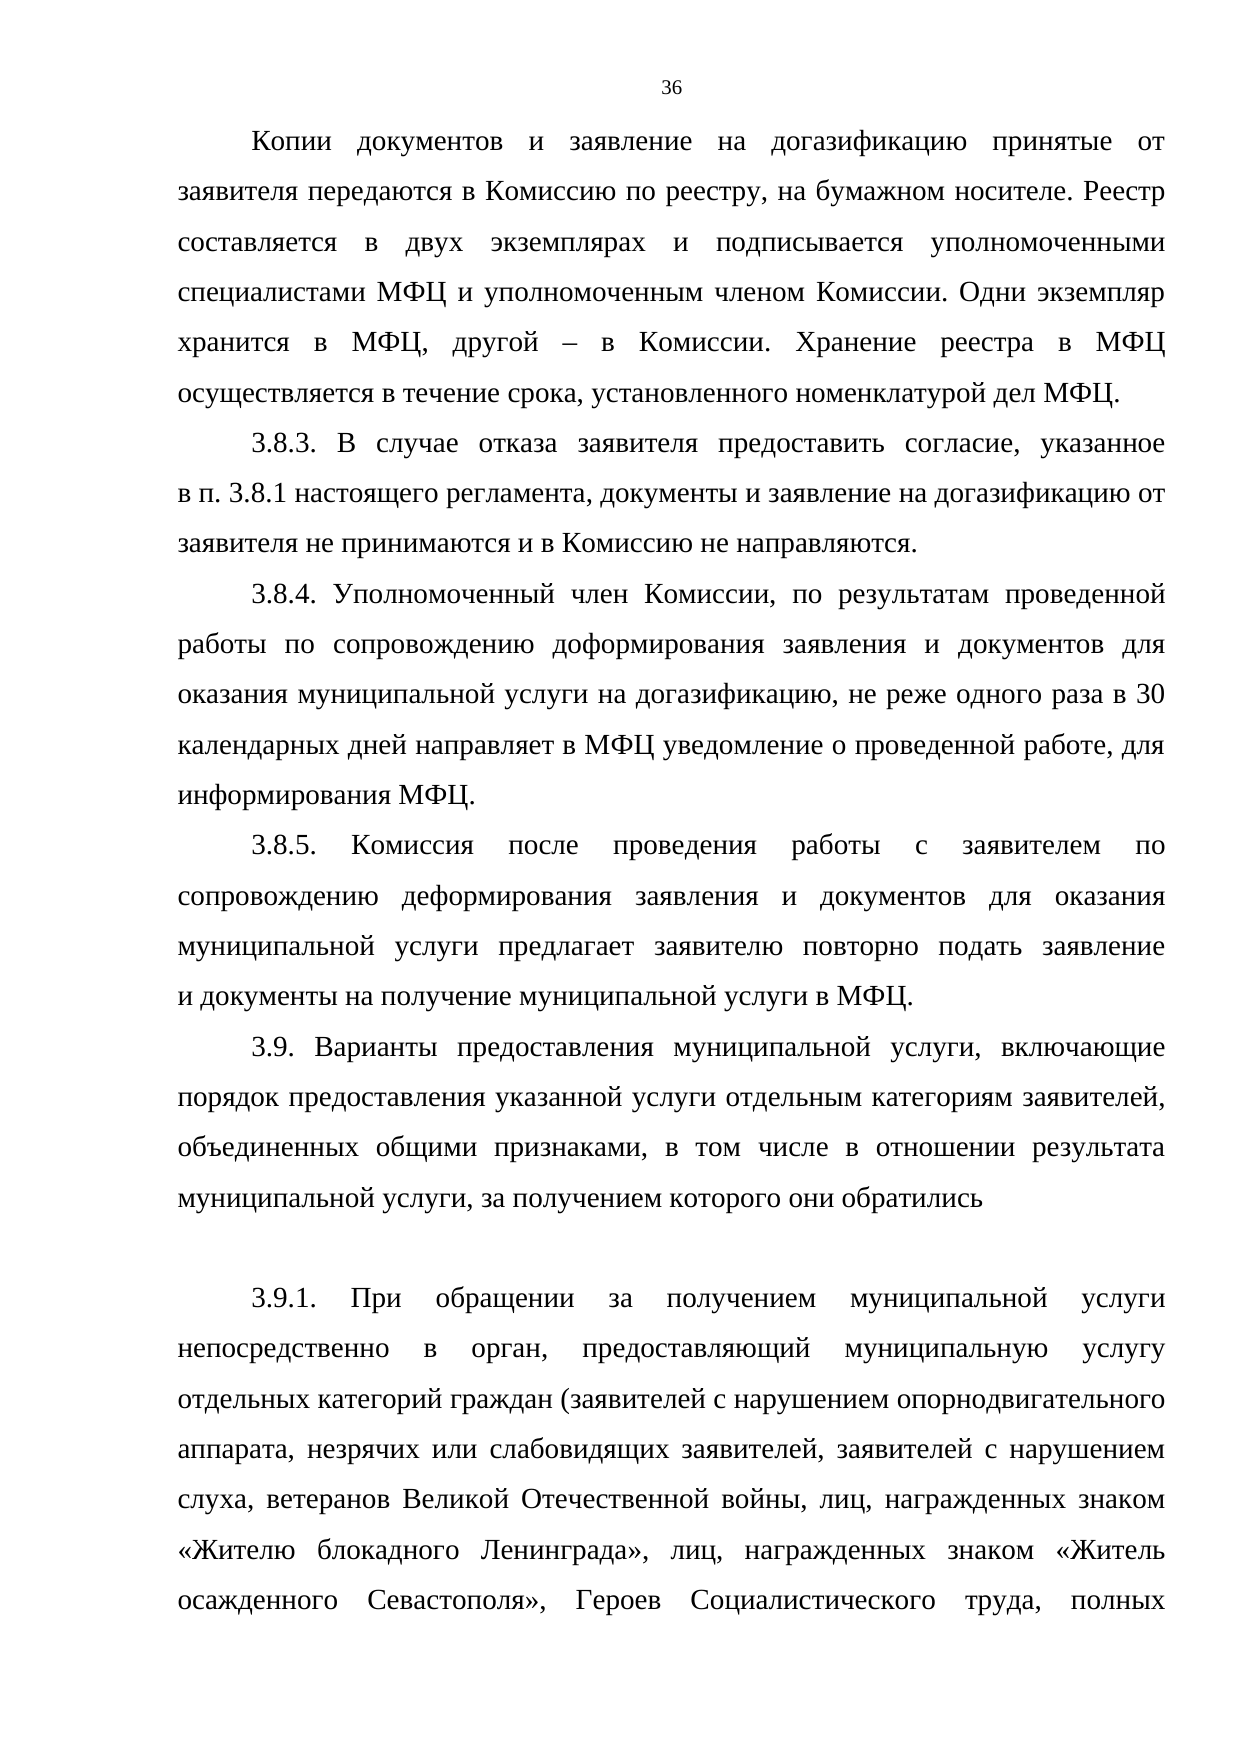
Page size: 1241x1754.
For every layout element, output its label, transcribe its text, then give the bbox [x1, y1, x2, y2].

text 3.8.5. Комиссия после проведения работы с заявителем по сопровождению деформирования заявления и документов для оказания муниципальной услуги предлагает заявителю повторно подать заявление и документы на получение муниципальной услуги в МФЦ. [177, 827, 1166, 1012]
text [177, 1280, 1166, 1616]
text Копии документов и заявление на догазификацию принятые от заявителя передаются в Комиссию по реестру, на бумажном носителе. Реестр составляется в двух экземплярах и подписывается уполномоченными специалистами МФЦ и уполномоченным членом Комиссии. Одни экземпляр хранится в МФЦ, другой – в Комиссии. Хранение реестра в МФЦ осуществляется в течение срока, установленного номенклатурой дел МФЦ. [177, 123, 1166, 408]
text 3.8.3. В случае отказа заявителя предоставить согласие, указанное в п. 3.8.1 настоящего регламента, документы и заявление на догазификацию от заявителя не принимаются и в Комиссию не направляются. [177, 425, 1166, 559]
text 3.9. Варианты предоставления муниципальной услуги, включающие порядок предоставления указанной услуги отдельным категориям заявителей, объединенных общими признаками, в том числе в отношении результата муниципальной услуги, за получением которого они обратились [177, 1029, 1166, 1213]
text 3.8.4. Уполномоченный член Комиссии, по результатам проведенной работы по сопровождению доформирования заявления и документов для оказания муниципальной услуги на догазификацию, не реже одного раза в 30 календарных дней направляет в МФЦ уведомление о проведенной работе, для информирования МФЦ. [177, 576, 1166, 811]
